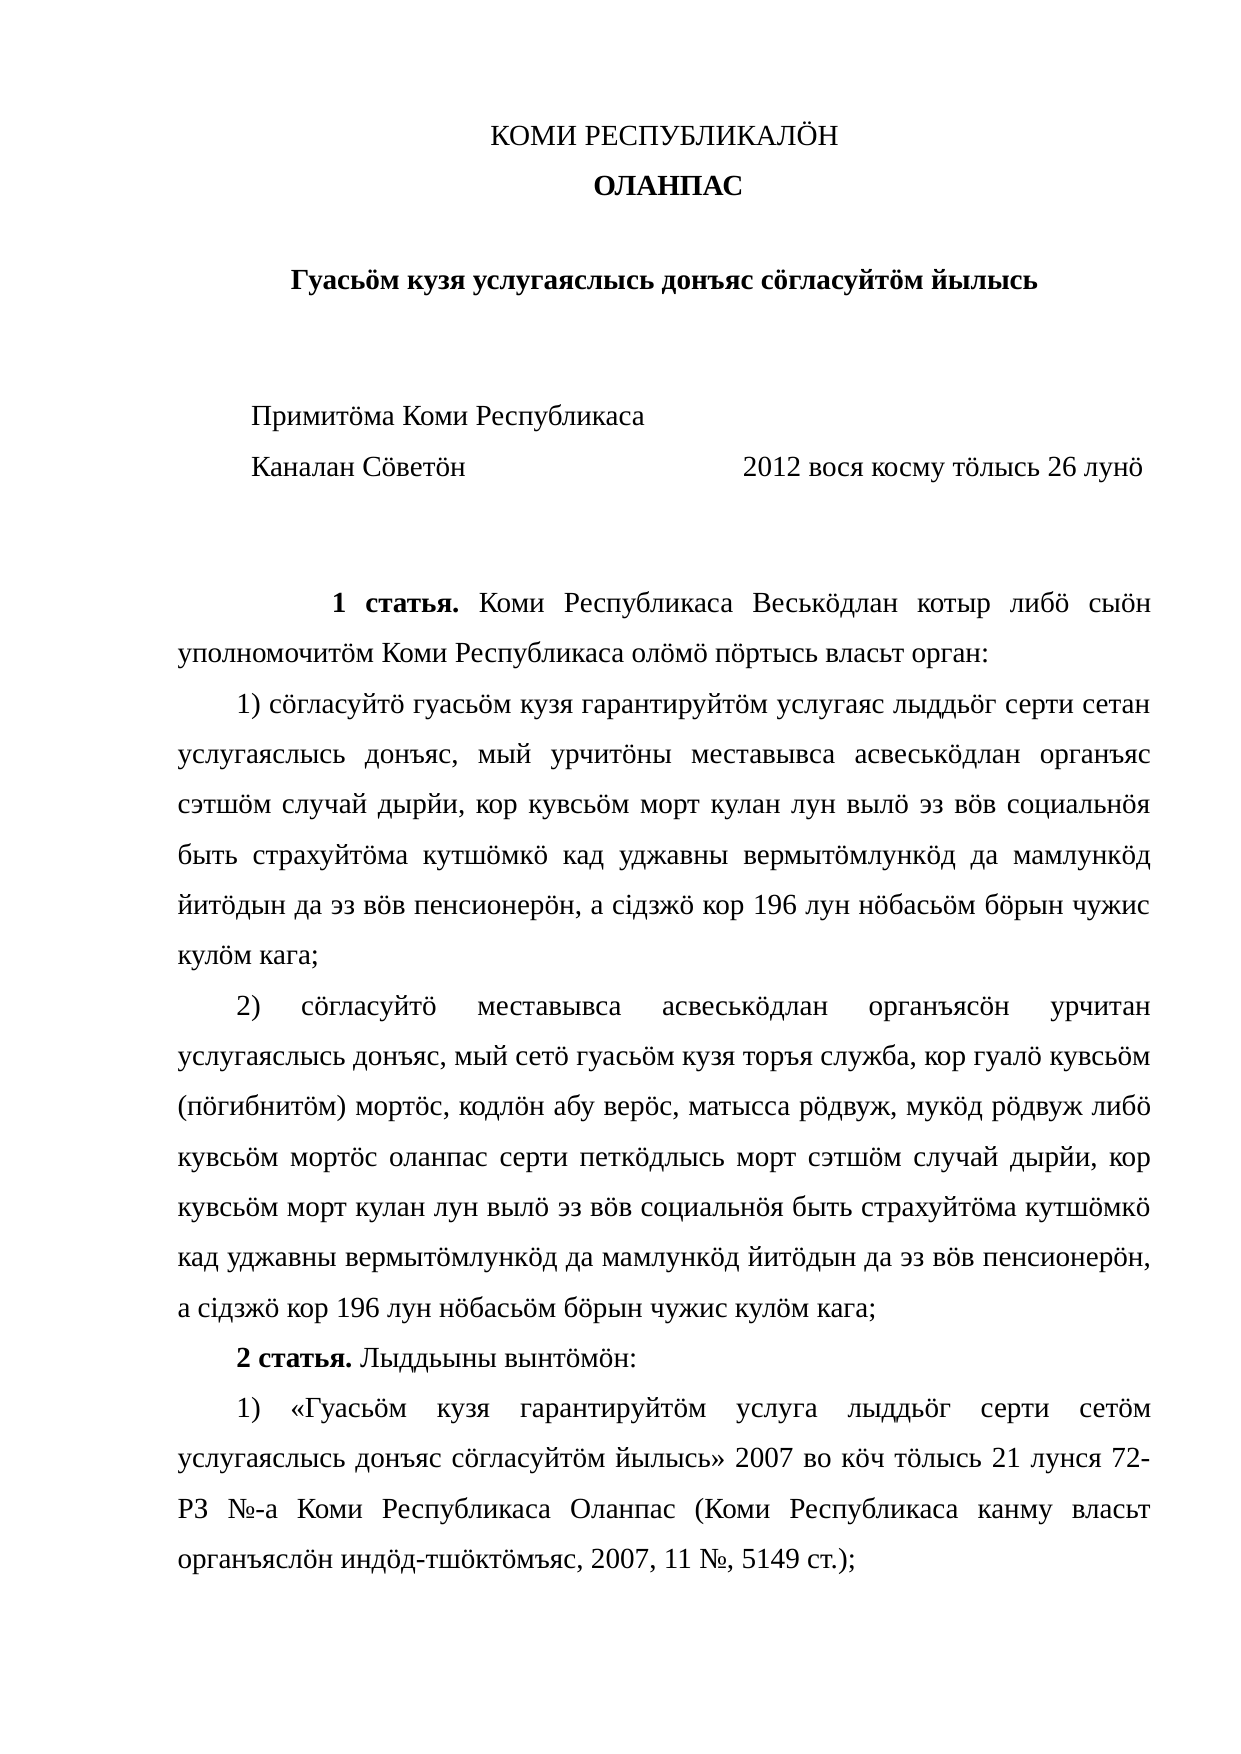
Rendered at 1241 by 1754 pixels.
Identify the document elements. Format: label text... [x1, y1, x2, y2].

text ОЛАНПАС [177, 168, 1152, 202]
text 2) сöгласуйтö меставывса асвеськöдлан органъясöн урчитан услугаяслысь донъяс, мый сетö гуасьöм кузя торъя служба, кор гуалö кувсьöм (пöгибнитöм) мортöс, кодлöн абу верöс, матысса рöдвуж, мукöд рöдвуж либö кувсьöм мортöс оланпас серти петкöдлысь морт сэтшöм случай дырйи, кор кувсьöм морт кулан лун вылö эз вöв социальнöя быть страхуйтӧма кутшöмкö кад уджавны вермытöмлункöд да мамлункöд йитöдын да эз вöв пенсионерöн, а сідзжö кор 196 лун нöбасьöм бöрын чужис кулöм кага; [177, 988, 1152, 1323]
text Примитӧма Коми Республикаса [177, 398, 1152, 432]
text 1 статья. Коми Республикаса Веськöдлан котыр либö сыöн уполномочитöм Коми Республикаса олöмö пöртысь власьт орган: [177, 585, 1152, 669]
text Каналан Сӧветӧн 2012 вося косму тӧлысь 26 лунö [177, 449, 1152, 482]
text Гуасьöм кузя услугаяслысь донъяс сöгласуйтöм йылысь [177, 262, 1152, 295]
text 1) «Гуасьöм кузя гарантируйтöм услуга лыддьöг серти сетöм услугаяслысь донъяс сöгласуйтöм йылысь» 2007 во кöч тöлысь 21 лунся 72-РЗ №-а Коми Республикаса Оланпас (Коми Республикаса канму власьт органъяслöн индöд-тшöктöмъяс, 2007, 11 №, 5149 ст.); [177, 1390, 1152, 1575]
text КОМИ РЕСПУБЛИКАЛӦН [177, 118, 1152, 152]
text 1) сöгласуйтö гуасьöм кузя гарантируйтöм услугаяс лыддьöг серти сетан услугаяслысь донъяс, мый урчитöны меставывса асвеськöдлан органъяс сэтшöм случай дырйи, кор кувсьöм морт кулан лун вылö эз вöв социальнöя быть страхуйтӧма кутшöмкö кад уджавны вермытöмлункöд да мамлункöд йитöдын да эз вöв пенсионерöн, а сідзжö кор 196 лун нöбасьöм бöрын чужис кулöм кага; [177, 686, 1152, 971]
text 2 статья. Лыддьыны вынтöмöн: [177, 1340, 1152, 1373]
